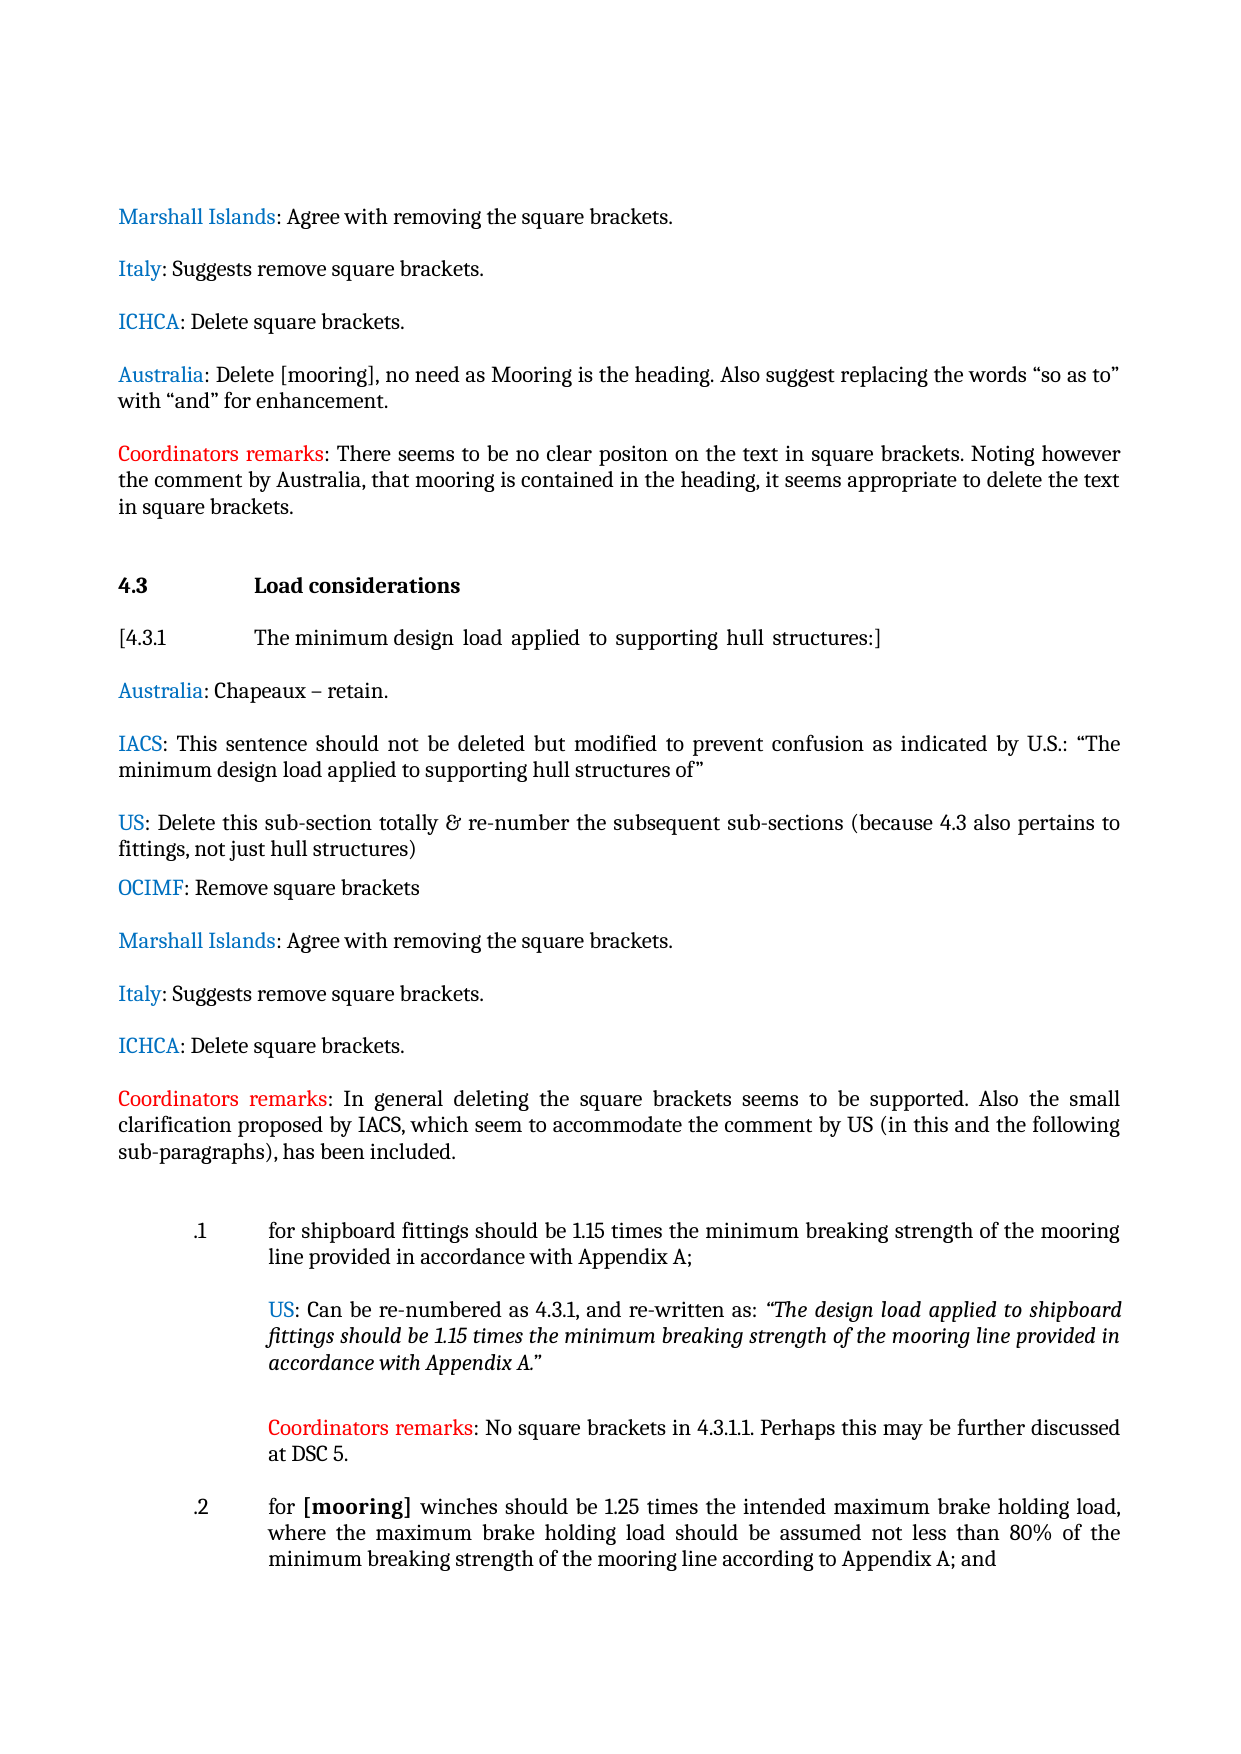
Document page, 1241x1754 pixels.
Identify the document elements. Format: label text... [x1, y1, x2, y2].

text Marshall Islands: Agree with removing the square brackets. [118, 928, 1122, 954]
text Italy: Suggests remove square brackets. [118, 980, 1122, 1007]
text Coordinators remarks: There seems to be no clear positon on the text in square brackets. Noting however the comment by Australia, that mooring is contained in the heading, it seems appropriate to delete the text in square brackets. [118, 441, 1122, 520]
text Italy: Suggests remove square brackets. [118, 256, 1122, 283]
text Australia: Chapeaux – retain. [118, 678, 1122, 704]
text US: Can be re-numbered as 4.3.1, and re-written as: “The design load applied to shipboard fittings should be 1.15 times the minimum breaking strength of the mooring line provided in accordance with Appendix A.” [118, 1297, 1122, 1376]
text Coordinators remarks: In general deleting the square brackets seems to be supported. Also the small clarification proposed by IACS, which seem to accommodate the comment by US (in this and the following sub-paragraphs), has been included. [118, 1086, 1122, 1165]
text Australia: Delete [mooring], no need as Mooring is the heading. Also suggest replacing the words “so as to” with “and” for enhancement. [118, 362, 1122, 414]
text Coordinators remarks: No square brackets in 4.3.1.1. Perhaps this may be further discussed at DSC 5. [193, 1414, 1122, 1467]
text ICHCA: Delete square brackets. [118, 309, 1122, 335]
text [4.3.1 The minimum design load applied to supporting hull structures:] [118, 625, 1122, 652]
text ICHCA: Delete square brackets. [118, 1033, 1122, 1059]
text 4.3 Load considerations [118, 572, 1122, 599]
text .2 for [mooring] winches should be 1.25 times the intended maximum brake holding load, where the maximum brake holding load should be assumed not less than 80% of the minimum breaking strength of the mooring line according to Appendix A; and [193, 1493, 1122, 1573]
text US: Delete this sub-section totally & re-number the subsequent sub-sections (because 4.3 also pertains to fittings, not just hull structures) [118, 810, 1122, 862]
text Marshall Islands: Agree with removing the square brackets. [118, 203, 1122, 230]
text IACS: This sentence should not be deleted but modified to prevent confusion as indicated by U.S.: “The minimum design load applied to supporting hull structures of” [118, 731, 1122, 783]
text OCIMF: Remove square brackets [118, 875, 1122, 901]
text .1 for shipboard fittings should be 1.15 times the minimum breaking strength of the mooring line provided in accordance with Appendix A; [193, 1217, 1122, 1270]
